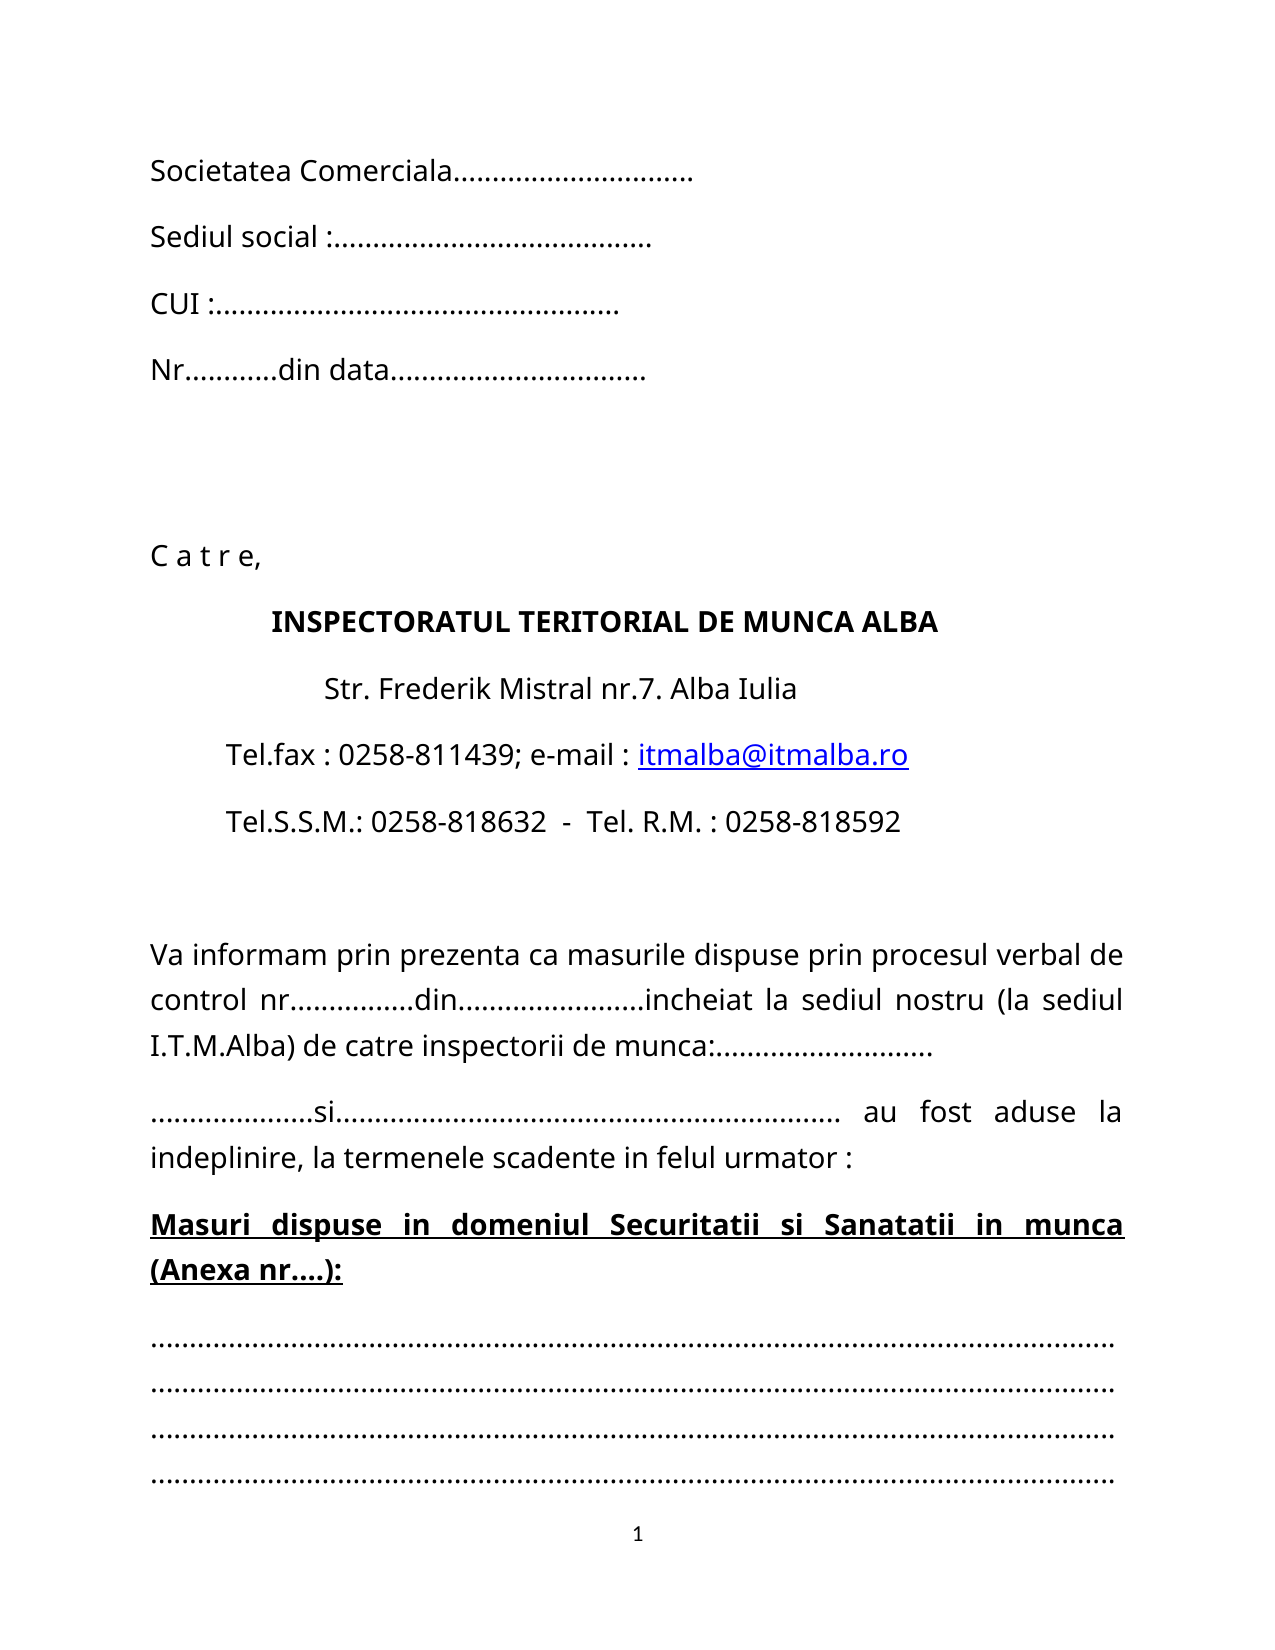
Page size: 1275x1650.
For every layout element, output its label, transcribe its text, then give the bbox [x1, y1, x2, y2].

text INSPECTORATUL TERITORIAL DE MUNCA ALBA [150, 602, 1125, 641]
text Va informam prin prezenta ca masurile dispuse prin procesul verbal de control nr................din........................incheiat la sediul nostru (la sediul I.T.M.Alba) de catre inspectorii de munca:............................ [150, 934, 1125, 1065]
text Nr............din data................................. [150, 349, 1125, 389]
text Societatea Comerciala............................... [150, 150, 1125, 190]
text Masuri dispuse in domeniul Securitatii si Sanatatii in munca (Anexa nr....): [150, 1239, 1125, 1289]
text Tel.fax : 0258-811439; e-mail : itmalba@itmalba.ro [150, 735, 1125, 774]
text C a t r e, [150, 535, 1125, 575]
text .....................si................................................................. au fost aduse la indeplinire, la termenele scadente in felul urmator : [150, 1092, 1125, 1177]
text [150, 1316, 1125, 1492]
text Tel.S.S.M.: 0258-818632 - Tel. R.M. : 0258-818592 [150, 801, 1125, 841]
text Sediul social :......................................... [150, 216, 1125, 256]
text Str. Frederik Mistral nr.7. Alba Iulia [150, 668, 1125, 708]
text Masuri dispuse in domeniul Securitatii si Sanatatii in munca (Anexa nr....): [150, 1204, 1125, 1237]
text CUI :.................................................... [150, 283, 1125, 323]
